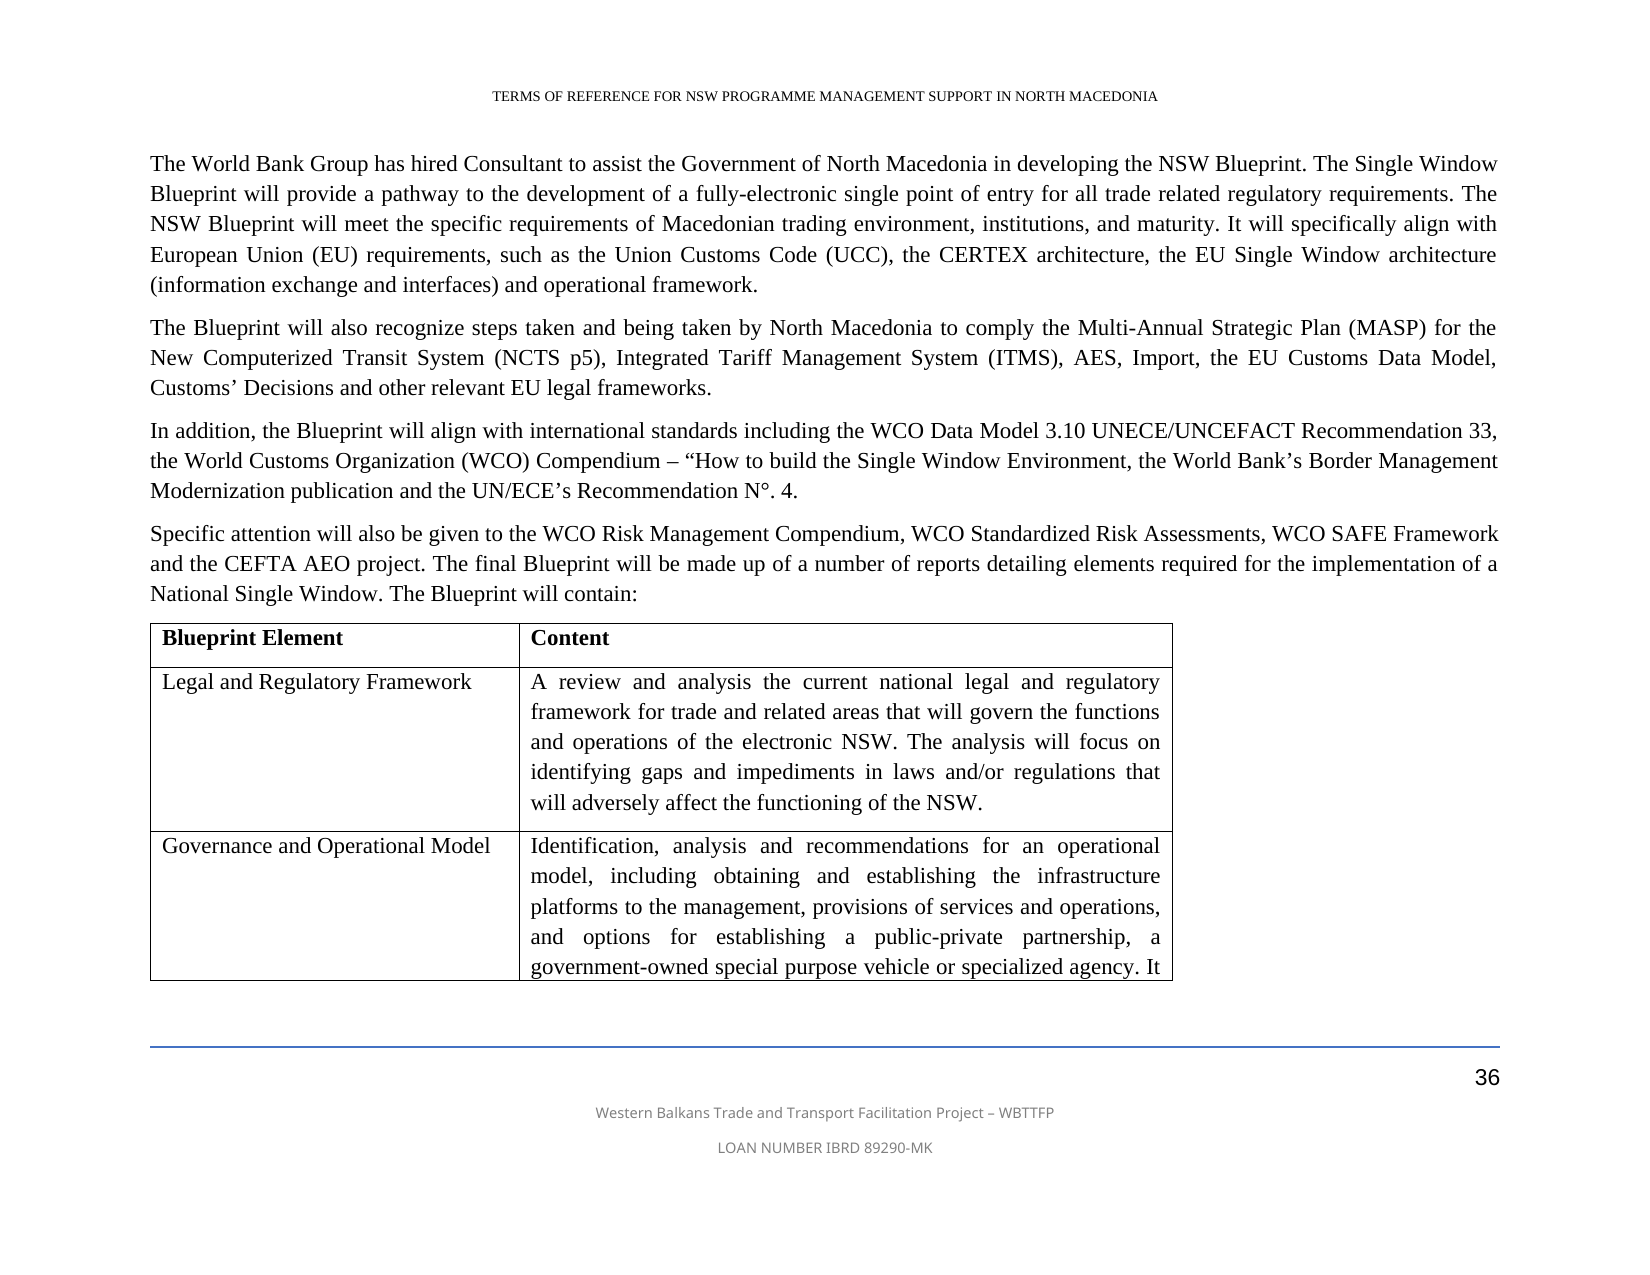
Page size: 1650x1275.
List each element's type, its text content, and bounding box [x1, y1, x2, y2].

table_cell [151, 832, 519, 979]
table_header Blueprint Element [151, 624, 519, 667]
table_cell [520, 832, 1172, 979]
text In addition, the Blueprint will align with international standards including the WCO Data Model 3.10 UNECE/UNCEFACT Recommendation 33, the World Customs Organization (WCO) Compendium – “How to build the Single Window Environment, the World Bank’s Border Management Modernization publication and the UN/ECE’s Recommendation N°. 4. [150, 417, 1500, 503]
table_header Content [520, 624, 1172, 667]
text The World Bank Group has hired Consultant to assist the Government of North Macedonia in developing the NSW Blueprint. The Single Window Blueprint will provide a pathway to the development of a fully-electronic single point of entry for all trade related regulatory requirements. The NSW Blueprint will meet the specific requirements of Macedonian trading environment, institutions, and maturity. It will specifically align with European Union (EU) requirements, such as the Union Customs Code (UCC), the CERTEX architecture, the EU Single Window architecture (information exchange and interfaces) and operational framework. [150, 150, 1500, 297]
table_cell A review and analysis the current national legal and regulatory framework for trade and related areas that will govern the functions and operations of the electronic NSW. The analysis will focus on identifying gaps and impediments in laws and/or regulations that will adversely affect the functioning of the NSW. [520, 668, 1172, 831]
text Specific attention will also be given to the WCO Risk Management Compendium, WCO Standardized Risk Assessments, WCO SAFE Framework and the CEFTA AEO project. The final Blueprint will be made up of a number of reports detailing elements required for the implementation of a National Single Window. The Blueprint will contain: [150, 520, 1500, 607]
text The Blueprint will also recognize steps taken and being taken by North Macedonia to comply the Multi-Annual Strategic Plan (MASP) for the New Computerized Transit System (NCTS p5), Integrated Tariff Management System (ITMS), AES, Import, the EU Customs Data Model, Customs’ Decisions and other relevant EU legal frameworks. [150, 313, 1500, 400]
table_cell Legal and Regulatory Framework [151, 668, 519, 831]
